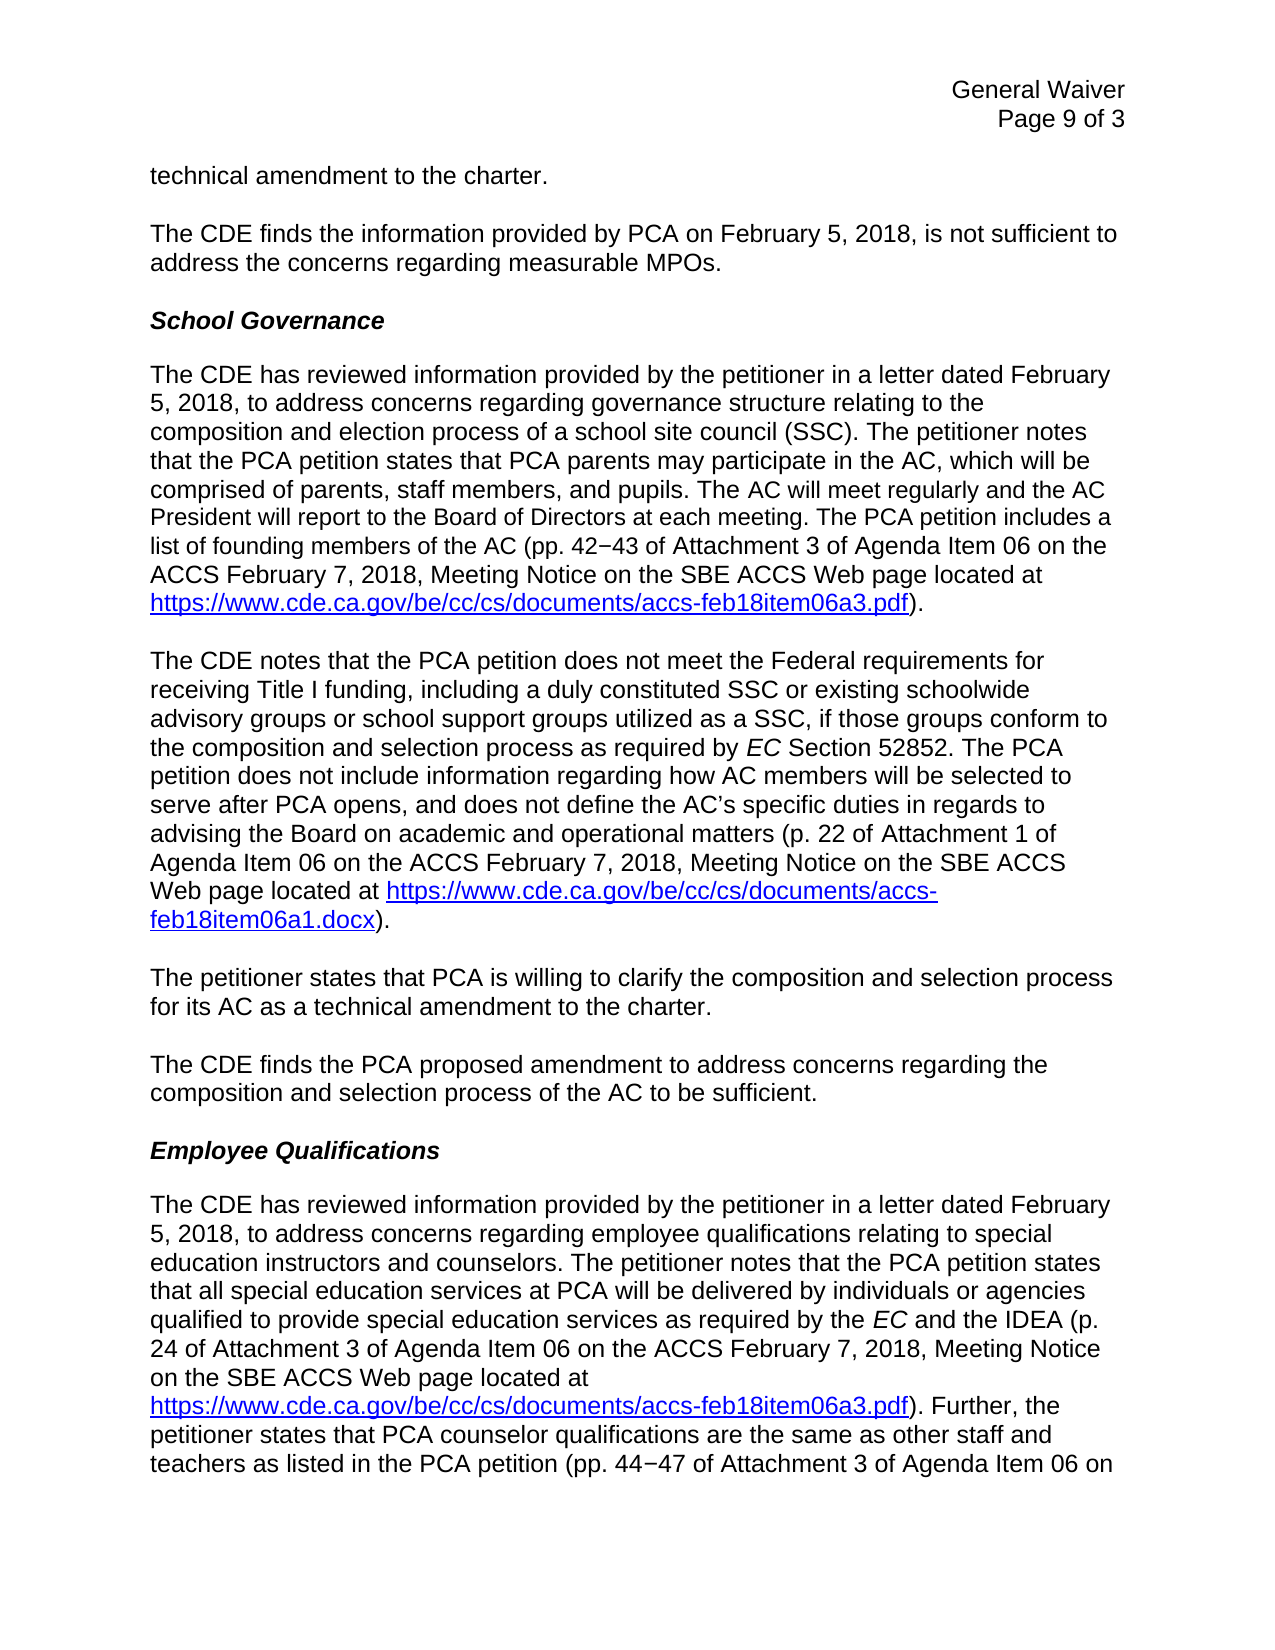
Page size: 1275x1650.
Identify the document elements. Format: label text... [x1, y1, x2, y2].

text The CDE finds the information provided by PCA on February 5, 2018, is not sufficient to address the concerns regarding measurable MPOs. [150, 219, 1125, 277]
text The petitioner states that PCA is willing to clarify the composition and selection process for its AC as a technical amendment to the charter. [150, 963, 1125, 1021]
subtitle Employee Qualifications [150, 1136, 1125, 1165]
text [150, 1190, 1125, 1478]
text The CDE has reviewed information provided by the petitioner in a letter dated February 5, 2018, to address concerns regarding governance structure relating to the composition and election process of a school site council (SSC). The petitioner notes that the PCA petition states that PCA parents may participate in the AC, which will be comprised of parents, staff members, and pupils. The AC will meet regularly and the AC President will report to the Board of Directors at each meeting. The PCA petition includes a list of founding members of the AC (pp. 42−43 of Attachment 3 of Agenda Item 06 on the ACCS February 7, 2018, Meeting Notice on the SBE ACCS Web page located at https://www.cde.ca.gov/be/cc/cs/documents/accs-feb18item06a3.pdf). [150, 359, 1125, 617]
text The CDE notes that the PCA petition does not meet the Federal requirements for receiving Title I funding, including a duly constituted SSC or existing schoolwide advisory groups or school support groups utilized as a SSC, if those groups conform to the composition and selection process as required by EC Section 52852. The PCA petition does not include information regarding how AC members will be selected to serve after PCA opens, and does not define the AC’s specific duties in regards to advising the Board on academic and operational matters (p. 22 of Attachment 1 of Agenda Item 06 on the ACCS February 7, 2018, Meeting Notice on the SBE ACCS Web page located at https://www.cde.ca.gov/be/cc/cs/documents/accs-feb18item06a1.docx). [150, 646, 1125, 934]
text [150, 161, 1125, 190]
subtitle School Governance [150, 306, 1125, 334]
text The CDE finds the PCA proposed amendment to address concerns regarding the composition and selection process of the AC to be sufficient. [150, 1050, 1125, 1107]
